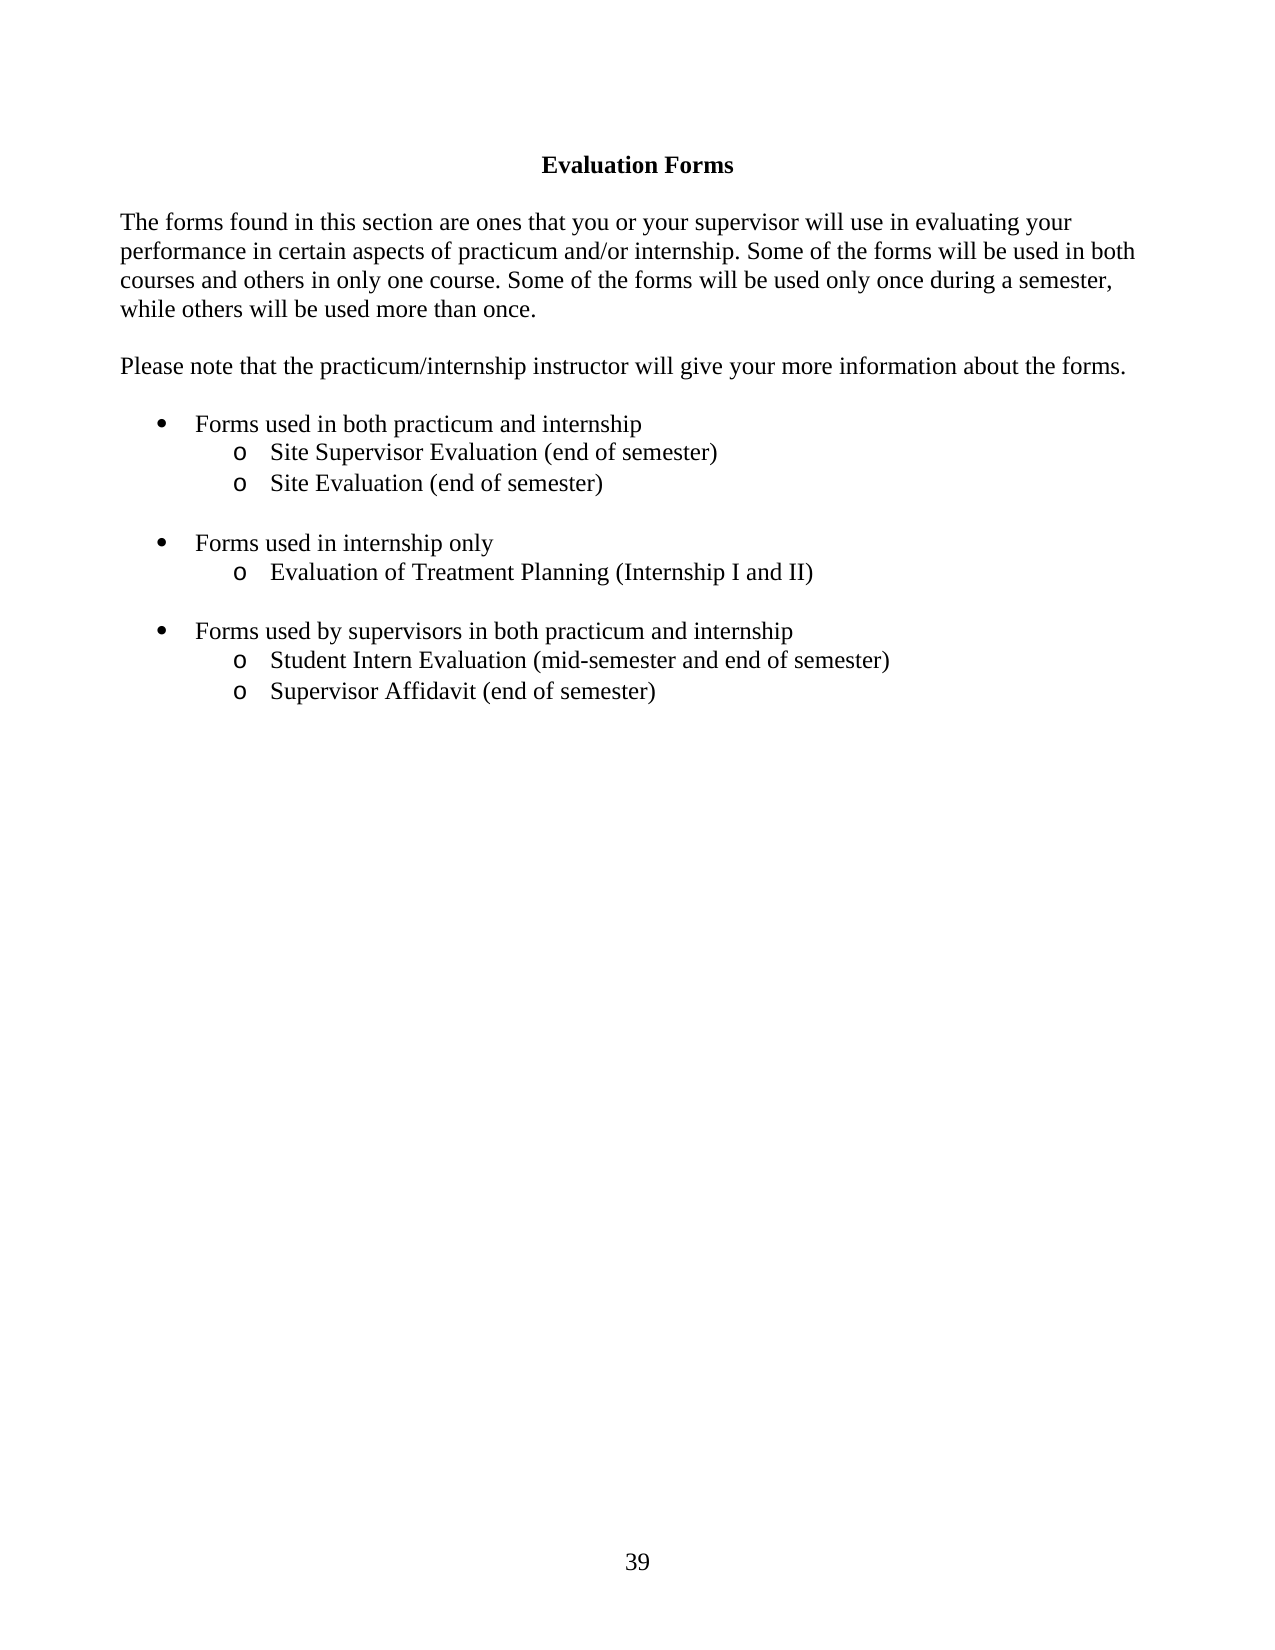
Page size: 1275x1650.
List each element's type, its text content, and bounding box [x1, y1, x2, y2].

list Forms used in internship only [157, 528, 1155, 557]
list Forms used by supervisors in both practicum and internship [157, 616, 1155, 645]
list Student Intern Evaluation (mid-semester and end of semester) [232, 645, 1155, 676]
list Evaluation of Treatment Planning (Internship I and II) [232, 557, 1155, 587]
list Site Supervisor Evaluation (end of semester) [232, 437, 1155, 468]
text The forms found in this section are ones that you or your supervisor will use in evaluating your performance in certain aspects of practicum and/or internship. Some of the forms will be used in both courses and others in only one course. Some of the forms will be used only once during a semester, while others will be used more than once. [120, 207, 1155, 322]
text Please note that the practicum/internship instructor will give your more information about the forms. [120, 351, 1155, 380]
list Forms used in both practicum and internship [157, 409, 1155, 437]
text Evaluation Forms [120, 150, 1155, 179]
list Site Evaluation (end of semester) [232, 468, 1155, 499]
list Supervisor Affidavit (end of semester) [232, 676, 1155, 707]
